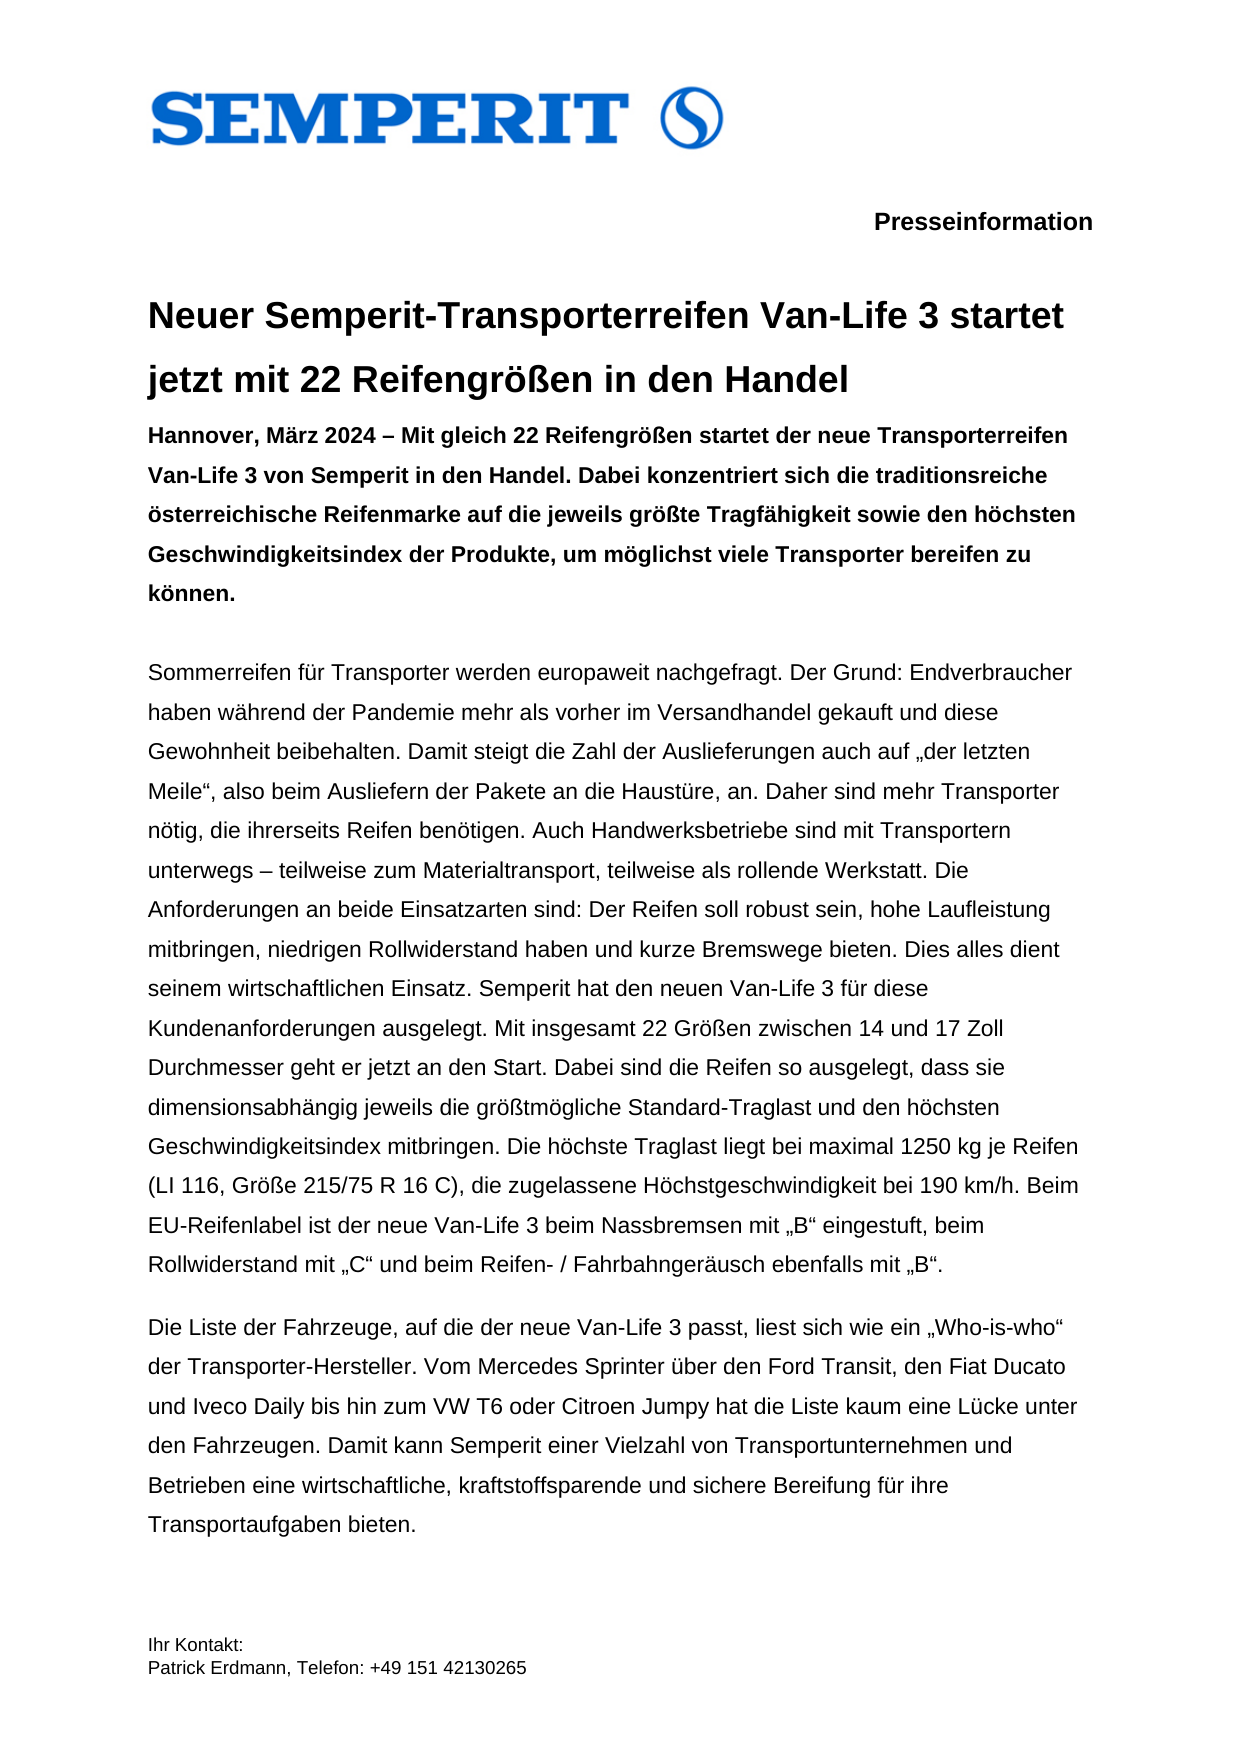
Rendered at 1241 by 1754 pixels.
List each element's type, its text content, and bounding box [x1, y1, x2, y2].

text Die Liste der Fahrzeuge, auf die der neue Van-Life 3 passt, liest sich wie ein „Who-is-who“ der Transporter-Hersteller. Vom Mercedes Sprinter über den Ford Transit, den Fiat Ducato und Iveco Daily bis hin zum VW T6 oder Citroen Jumpy hat die Liste kaum eine Lücke unter den Fahrzeugen. Damit kann Semperit einer Vielzahl von Transportunternehmen und Betrieben eine wirtschaftliche, kraftstoffsparende und sichere Bereifung für ihre Transportaufgaben bieten. [148, 1314, 1093, 1538]
picture [121, 56, 753, 176]
subtitle Neuer Semperit-Transporterreifen Van-Life 3 startet jetzt mit 22 Reifengrößen in den Handel [148, 293, 1093, 401]
text Presseinformation [148, 207, 1093, 236]
text Hannover, März 2024 – Mit gleich 22 Reifengrößen startet der neue Transporterreifen Van-Life 3 von Semperit in den Handel. Dabei konzentriert sich die traditionsreiche österreichische Reifenmarke auf die jeweils größte Tragfähigkeit sowie den höchsten Geschwindigkeitsindex der Produkte, um möglichst viele Transporter bereifen zu können. [148, 422, 1093, 607]
text Sommerreifen für Transporter werden europaweit nachgefragt. Der Grund: Endverbraucher haben während der Pandemie mehr als vorher im Versandhandel gekauft und diese Gewohnheit beibehalten. Damit steigt die Zahl der Auslieferungen auch auf „der letzten Meile“, also beim Ausliefern der Pakete an die Haustüre, an. Daher sind mehr Transporter nötig, die ihrerseits Reifen benötigen. Auch Handwerksbetriebe sind mit Transportern unterwegs – teilweise zum Materialtransport, teilweise als rollende Werkstatt. Die Anforderungen an beide Einsatzarten sind: Der Reifen soll robust sein, hohe Laufleistung mitbringen, niedrigen Rollwiderstand haben und kurze Bremswege bieten. Dies alles dient seinem wirtschaftlichen Einsatz. Semperit hat den neuen Van-Life 3 für diese Kundenanforderungen ausgelegt. Mit insgesamt 22 Größen zwischen 14 und 17 Zoll Durchmesser geht er jetzt an den Start. Dabei sind die Reifen so ausgelegt, dass sie dimensionsabhängig jeweils die größtmögliche Standard-Traglast und den höchsten Geschwindigkeitsindex mitbringen. Die höchste Traglast liegt bei maximal 1250 kg je Reifen (LI 116, Größe 215/75 R 16 C), die zugelassene Höchstgeschwindigkeit bei 190 km/h. Beim EU-Reifenlabel ist der neue Van-Life 3 beim Nassbremsen mit „B“ eingestuft, beim Rollwiderstand mit „C“ und beim Reifen- / Fahrbahngeräusch ebenfalls mit „B“. [148, 620, 1093, 1278]
